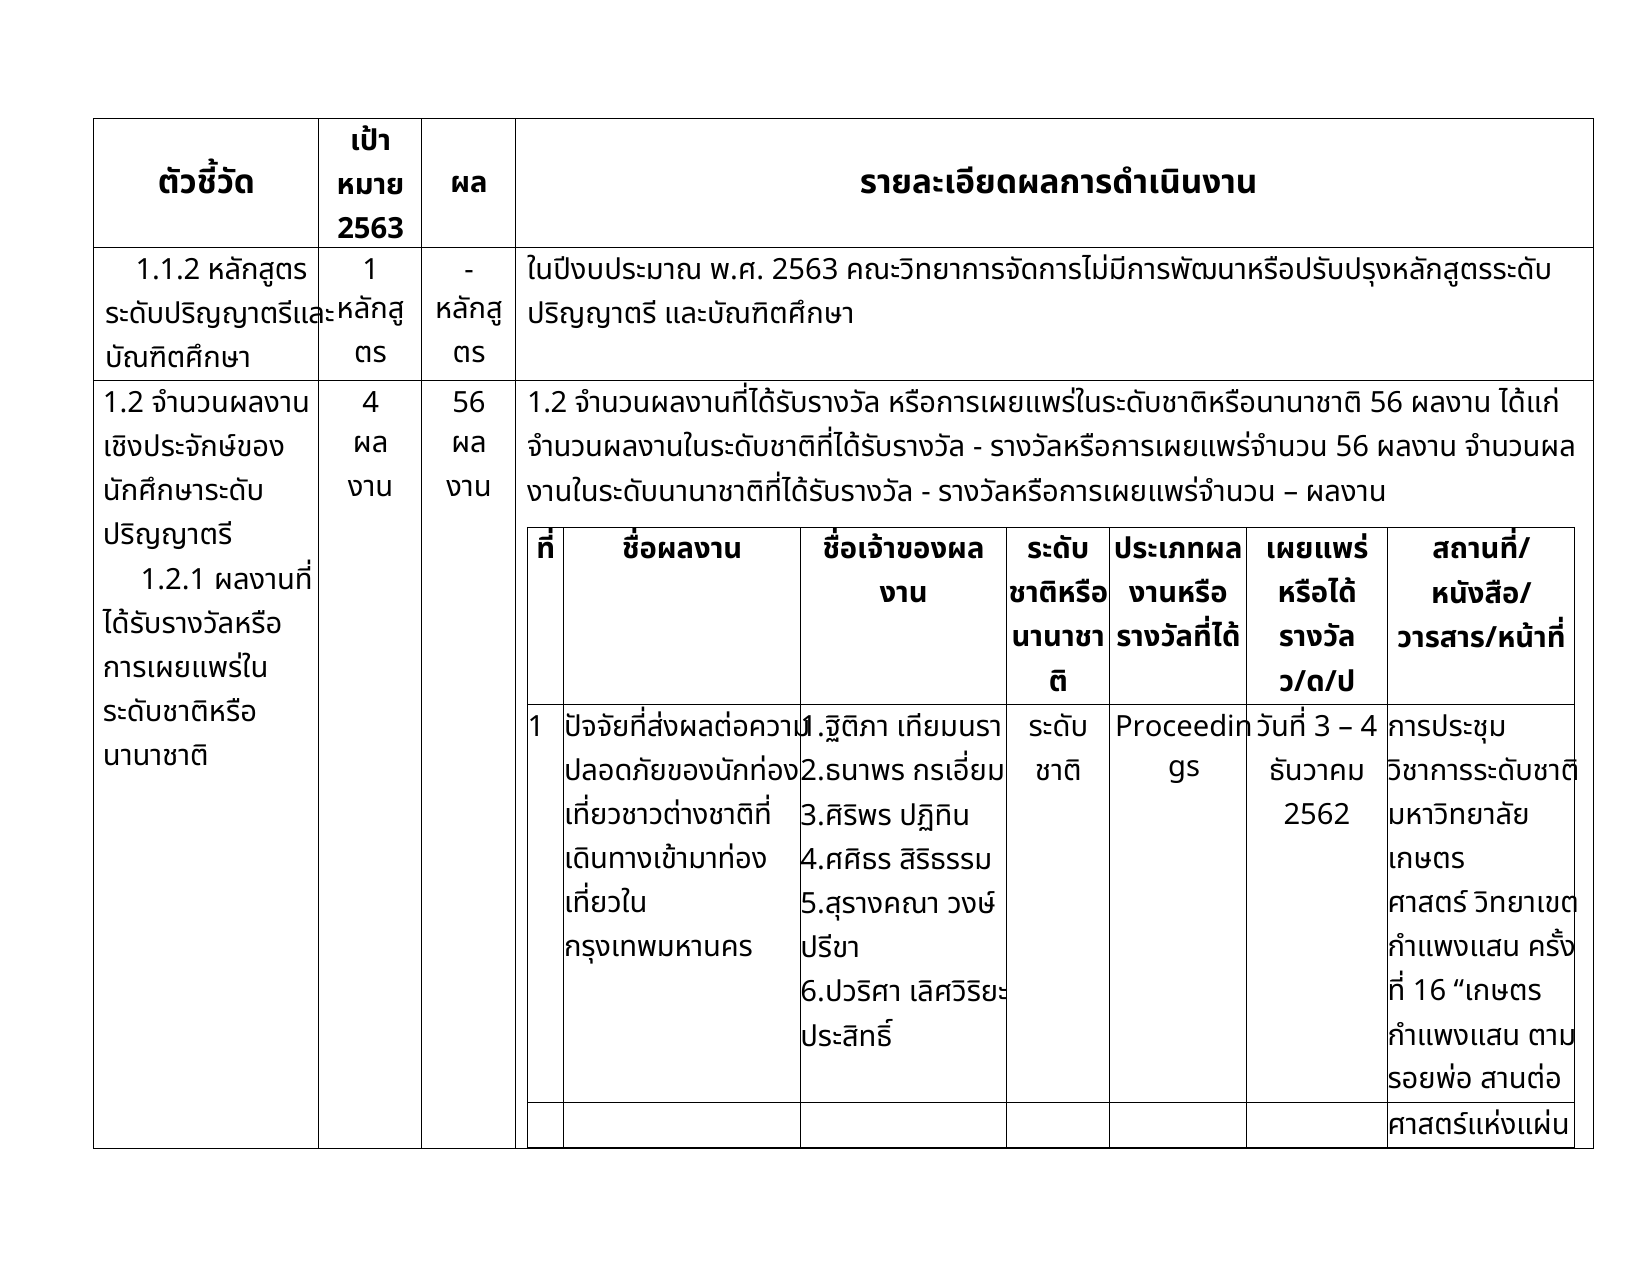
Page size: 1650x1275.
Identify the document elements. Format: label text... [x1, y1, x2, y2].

table_cell 1 หลักสูตร [319, 248, 421, 380]
table_cell 56 ผลงาน [422, 381, 515, 1148]
table_header ตัวชี้วัด [94, 119, 318, 247]
table_cell - หลักสูตร [422, 248, 515, 380]
table_cell 1.1.2 หลักสูตรระดับปริญญาตรีและบัณฑิตศึกษา [94, 248, 318, 380]
table_header เป้าหมาย 2563 [319, 119, 421, 247]
table_header รายละเอียดผลการดำเนินงาน [516, 119, 1593, 247]
table_cell ในปีงบประมาณ พ.ศ. 2563 คณะวิทยาการจัดการไม่มีการพัฒนาหรือปรับปรุงหลักสูตรระดับปริญญาตรี และบัณฑิตศึกษา [516, 248, 1593, 380]
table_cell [94, 381, 318, 1148]
table_cell 4 ผลงาน [319, 381, 421, 1148]
table_header ผล [422, 119, 515, 247]
